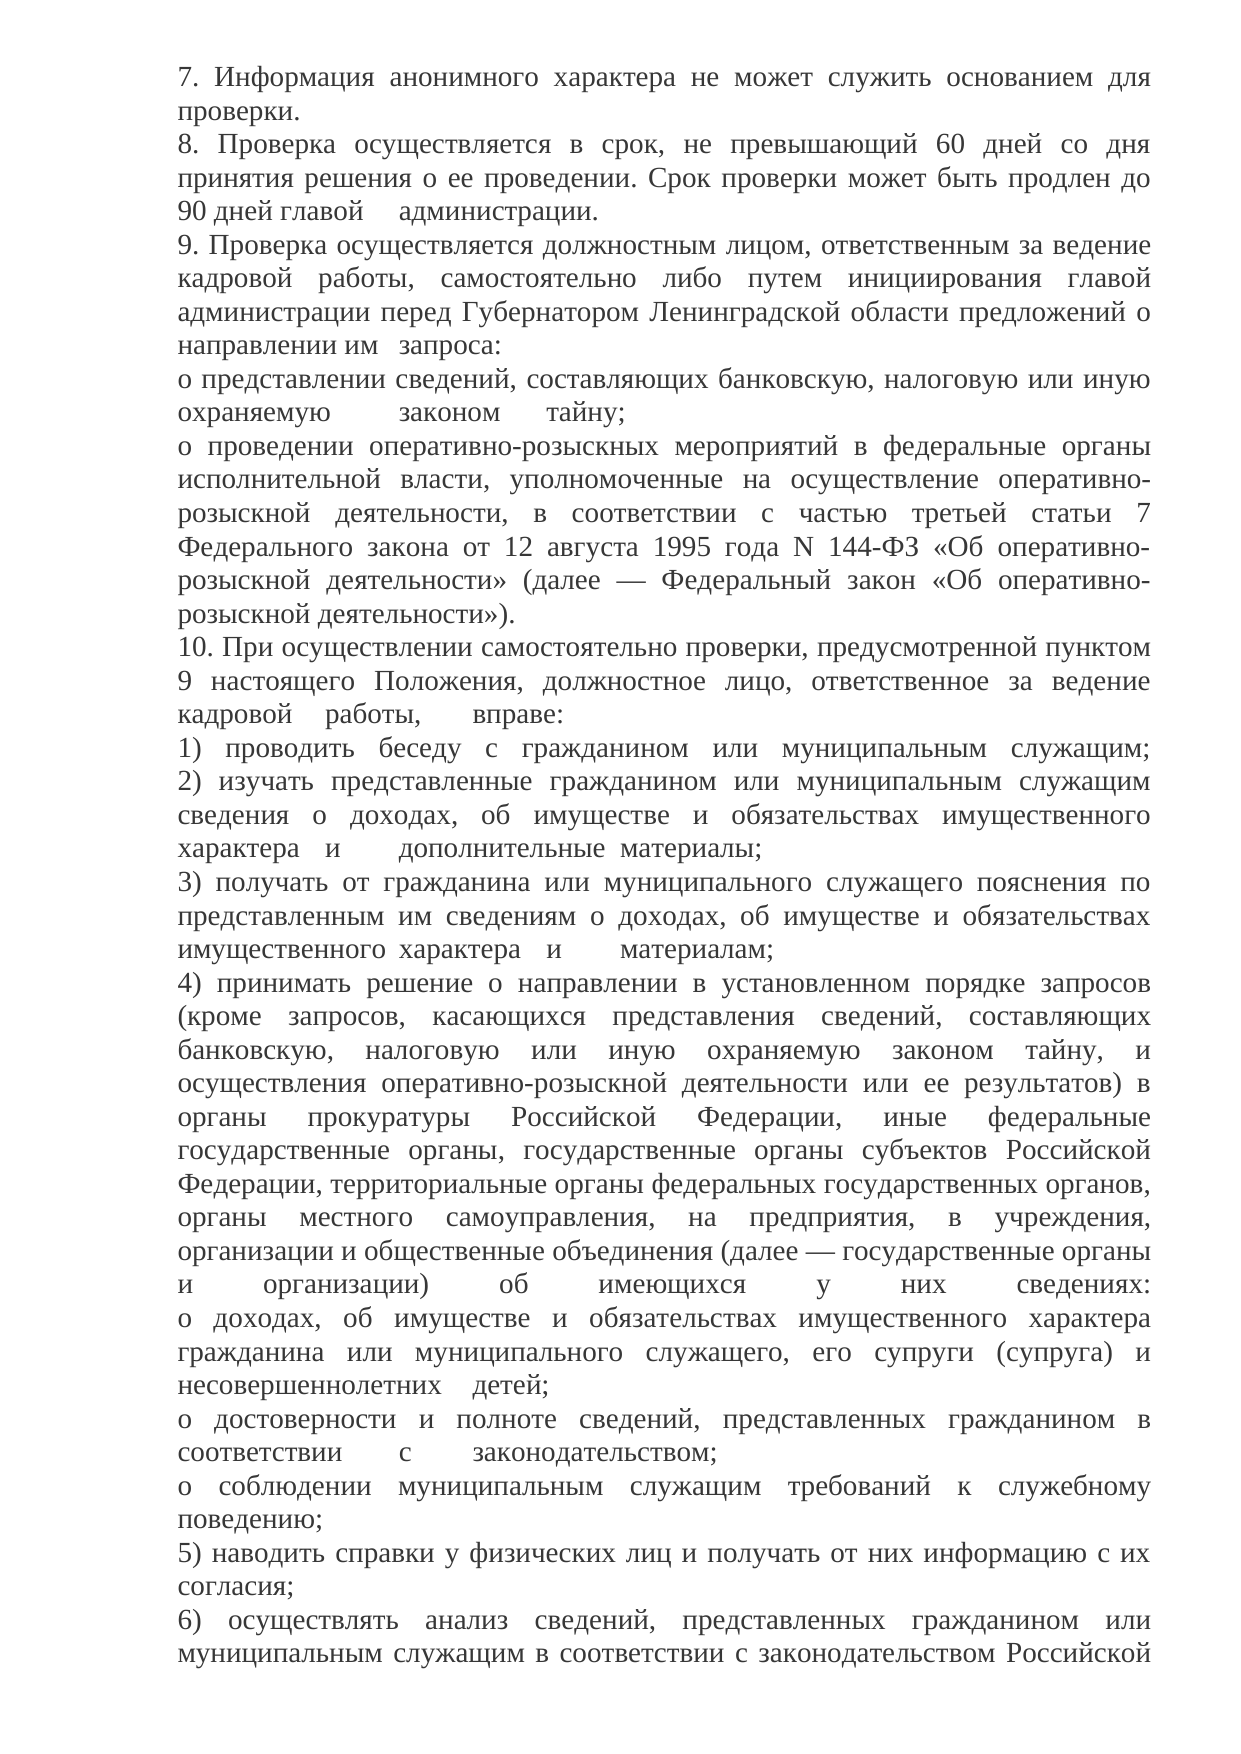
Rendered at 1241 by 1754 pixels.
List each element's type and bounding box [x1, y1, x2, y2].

text [177, 59, 1152, 629]
text [177, 629, 1152, 1669]
